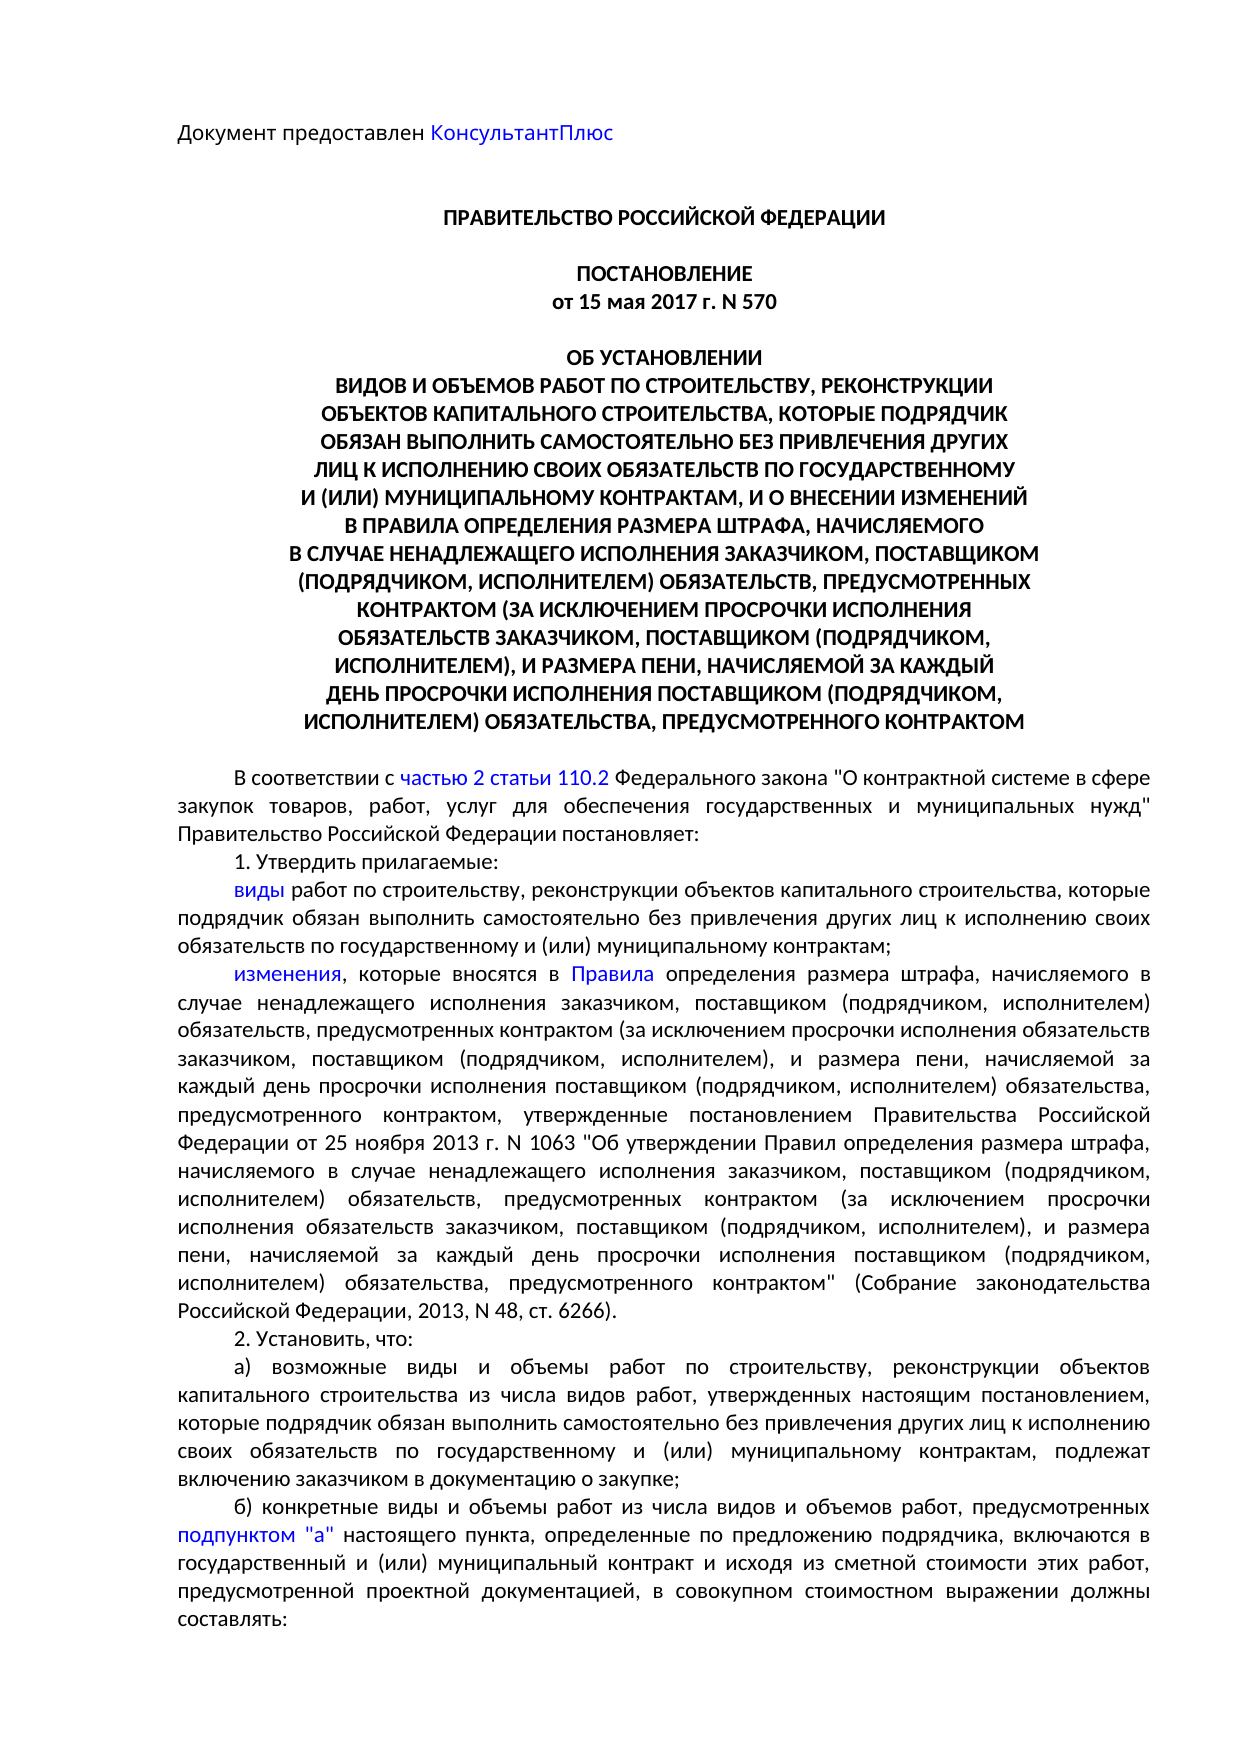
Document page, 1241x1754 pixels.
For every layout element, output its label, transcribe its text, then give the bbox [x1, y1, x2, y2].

title ВИДОВ И ОБЪЕМОВ РАБОТ ПО СТРОИТЕЛЬСТВУ, РЕКОНСТРУКЦИИ [177, 371, 1152, 399]
title Документ предоставлен КонсультантПлюс [177, 118, 1152, 175]
title (ПОДРЯДЧИКОМ, ИСПОЛНИТЕЛЕМ) ОБЯЗАТЕЛЬСТВ, ПРЕДУСМОТРЕННЫХ [177, 567, 1152, 595]
title ЛИЦ К ИСПОЛНЕНИЮ СВОИХ ОБЯЗАТЕЛЬСТВ ПО ГОСУДАРСТВЕННОМУ [177, 455, 1152, 483]
text б) конкретные виды и объемы работ из числа видов и объемов работ, предусмотренных подпунктом "а" настоящего пункта, определенные по предложению подрядчика, включаются в государственный и (или) муниципальный контракт и исходя из сметной стоимости этих работ, предусмотренной проектной документацией, в совокупном стоимостном выражении должны составлять: [177, 1492, 1152, 1632]
title ОБ УСТАНОВЛЕНИИ [177, 343, 1152, 371]
text а) возможные виды и объемы работ по строительству, реконструкции объектов капитального строительства из числа видов работ, утвержденных настоящим постановлением, которые подрядчик обязан выполнить самостоятельно без привлечения других лиц к исполнению своих обязательств по государственному и (или) муниципальному контрактам, подлежат включению заказчиком в документацию о закупке; [177, 1352, 1152, 1492]
text виды работ по строительству, реконструкции объектов капитального строительства, которые подрядчик обязан выполнить самостоятельно без привлечения других лиц к исполнению своих обязательств по государственному и (или) муниципальному контрактам; [177, 876, 1152, 959]
title ОБЪЕКТОВ КАПИТАЛЬНОГО СТРОИТЕЛЬСТВА, КОТОРЫЕ ПОДРЯДЧИК [177, 399, 1152, 427]
title ОБЯЗАН ВЫПОЛНИТЬ САМОСТОЯТЕЛЬНО БЕЗ ПРИВЛЕЧЕНИЯ ДРУГИХ [177, 427, 1152, 455]
text В соответствии с частью 2 статьи 110.2 Федерального закона "О контрактной системе в сфере закупок товаров, работ, услуг для обеспечения государственных и муниципальных нужд" Правительство Российской Федерации постановляет: [177, 763, 1152, 847]
title И (ИЛИ) МУНИЦИПАЛЬНОМУ КОНТРАКТАМ, И О ВНЕСЕНИИ ИЗМЕНЕНИЙ [177, 483, 1152, 511]
title ИСПОЛНИТЕЛЕМ) ОБЯЗАТЕЛЬСТВА, ПРЕДУСМОТРЕННОГО КОНТРАКТОМ [177, 707, 1152, 735]
title ПРАВИТЕЛЬСТВО РОССИЙСКОЙ ФЕДЕРАЦИИ [177, 203, 1152, 231]
title В ПРАВИЛА ОПРЕДЕЛЕНИЯ РАЗМЕРА ШТРАФА, НАЧИСЛЯЕМОГО [177, 511, 1152, 539]
title ДЕНЬ ПРОСРОЧКИ ИСПОЛНЕНИЯ ПОСТАВЩИКОМ (ПОДРЯДЧИКОМ, [177, 679, 1152, 707]
title от 15 мая 2017 г. N 570 [177, 287, 1152, 315]
title КОНТРАКТОМ (ЗА ИСКЛЮЧЕНИЕМ ПРОСРОЧКИ ИСПОЛНЕНИЯ [177, 595, 1152, 623]
title ИСПОЛНИТЕЛЕМ), И РАЗМЕРА ПЕНИ, НАЧИСЛЯЕМОЙ ЗА КАЖДЫЙ [177, 651, 1152, 679]
title ОБЯЗАТЕЛЬСТВ ЗАКАЗЧИКОМ, ПОСТАВЩИКОМ (ПОДРЯДЧИКОМ, [177, 623, 1152, 651]
text 1. Утвердить прилагаемые: [177, 847, 1152, 876]
text 2. Установить, что: [177, 1324, 1152, 1352]
text изменения, которые вносятся в Правила определения размера штрафа, начисляемого в случае ненадлежащего исполнения заказчиком, поставщиком (подрядчиком, исполнителем) обязательств, предусмотренных контрактом (за исключением просрочки исполнения обязательств заказчиком, поставщиком (подрядчиком, исполнителем), и размера пени, начисляемой за каждый день просрочки исполнения поставщиком (подрядчиком, исполнителем) обязательства, предусмотренного контрактом, утвержденные постановлением Правительства Российской Федерации от 25 ноября 2013 г. N 1063 "Об утверждении Правил определения размера штрафа, начисляемого в случае ненадлежащего исполнения заказчиком, поставщиком (подрядчиком, исполнителем) обязательств, предусмотренных контрактом (за исключением просрочки исполнения обязательств заказчиком, поставщиком (подрядчиком, исполнителем), и размера пени, начисляемой за каждый день просрочки исполнения поставщиком (подрядчиком, исполнителем) обязательства, предусмотренного контрактом" (Собрание законодательства Российской Федерации, 2013, N 48, ст. 6266). [177, 959, 1152, 1324]
title ПОСТАНОВЛЕНИЕ [177, 259, 1152, 287]
title В СЛУЧАЕ НЕНАДЛЕЖАЩЕГО ИСПОЛНЕНИЯ ЗАКАЗЧИКОМ, ПОСТАВЩИКОМ [177, 539, 1152, 567]
